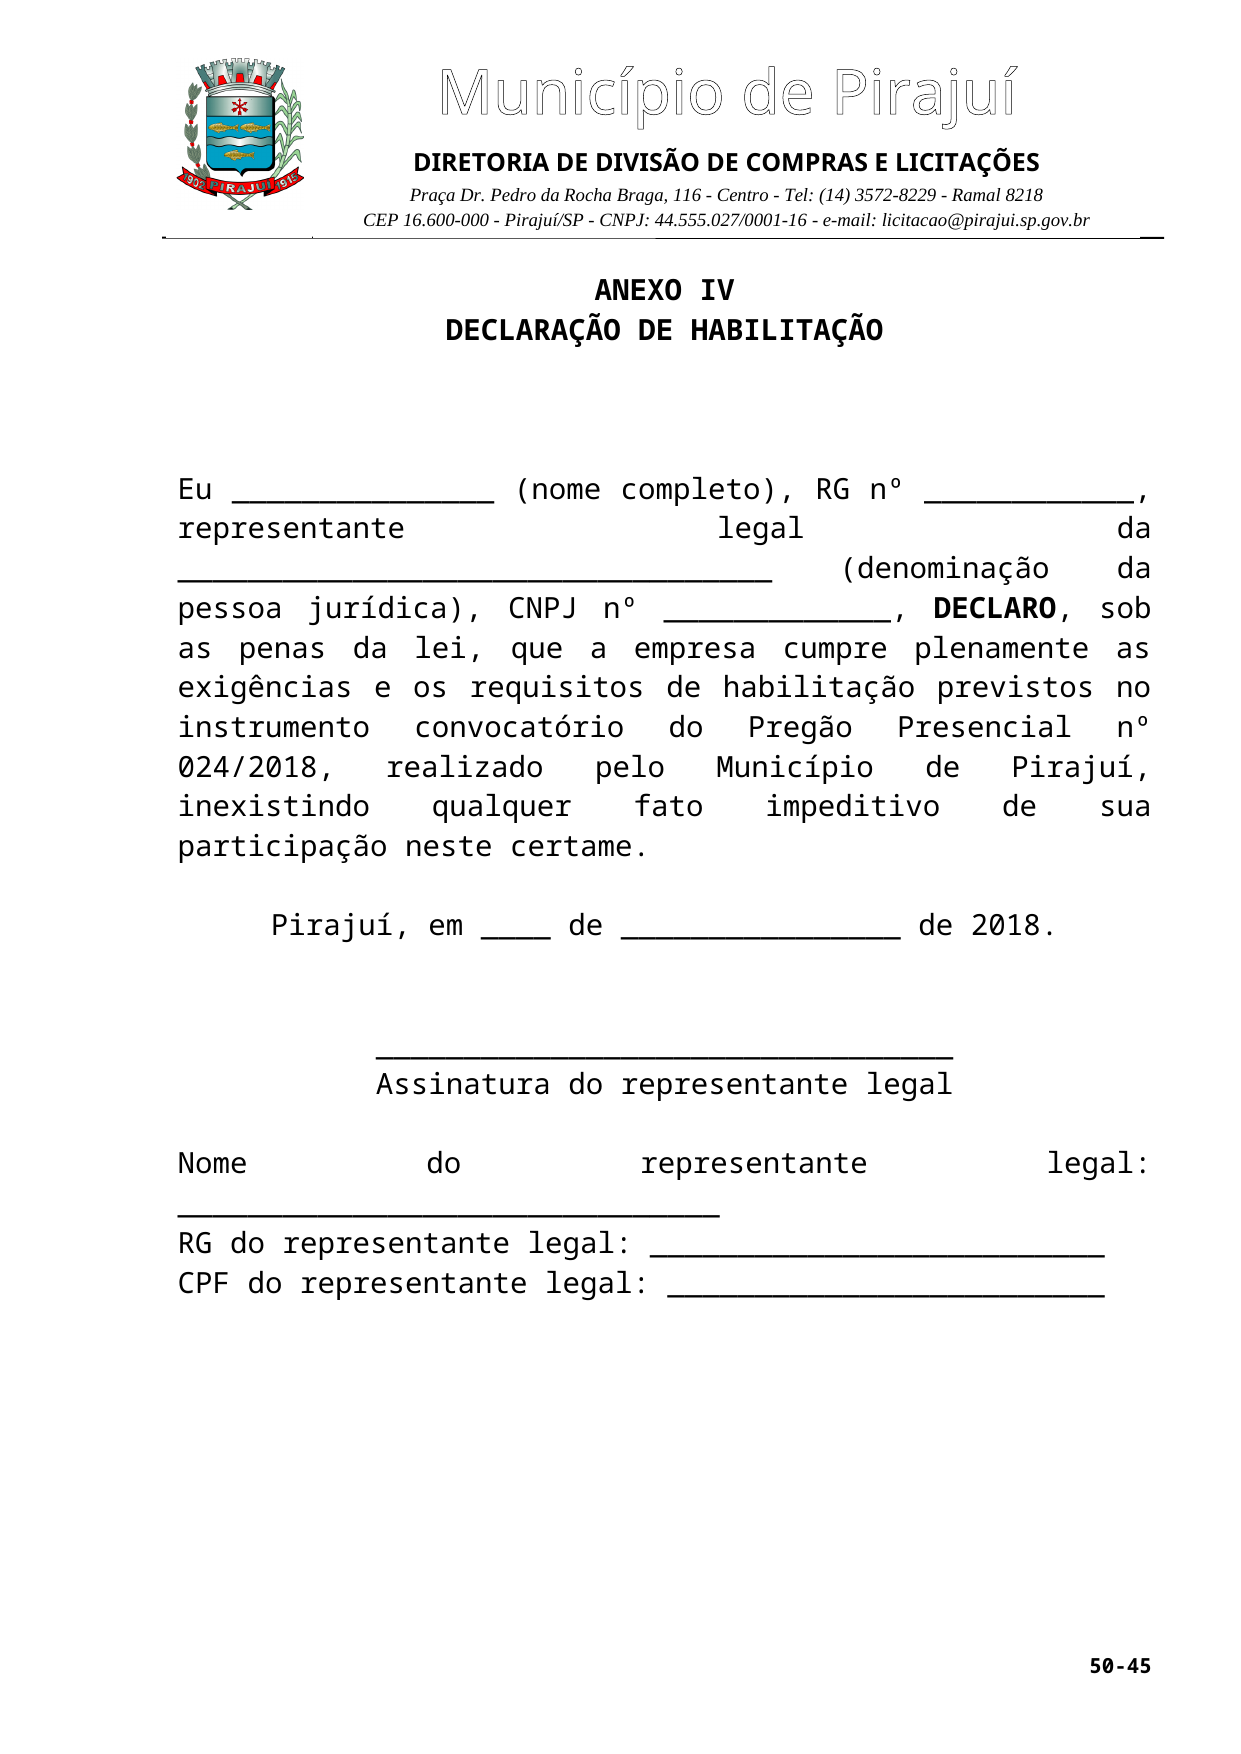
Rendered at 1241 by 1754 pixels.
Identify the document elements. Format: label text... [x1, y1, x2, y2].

text Nome do representante legal: _______________________________ [177, 1143, 1152, 1222]
picture [176, 58, 304, 210]
text Assinatura do representante legal [177, 1063, 1152, 1103]
text Eu _______________ (nome completo), RG nº ____________, representante legal da __________________________________ (denominação da pessoa jurídica), CNPJ nº _____________, DECLARO, sob as penas da lei, que a empresa cumpre plenamente as exigências e os requisitos de habilitação previstos no instrumento convocatório do Pregão Presencial nº 024/2018, realizado pelo Município de Pirajuí, inexistindo qualquer fato impeditivo de sua participação neste certame. [177, 468, 1152, 865]
text CPF do representante legal: _________________________ [177, 1262, 1152, 1302]
text ANEXO IV [177, 270, 1152, 309]
text RG do representante legal: __________________________ [177, 1222, 1152, 1262]
text _________________________________ [177, 1024, 1152, 1063]
text DECLARAÇÃO DE HABILITAÇÃO [177, 309, 1152, 349]
text Pirajuí, em ____ de ________________ de 2018. [177, 905, 1152, 944]
